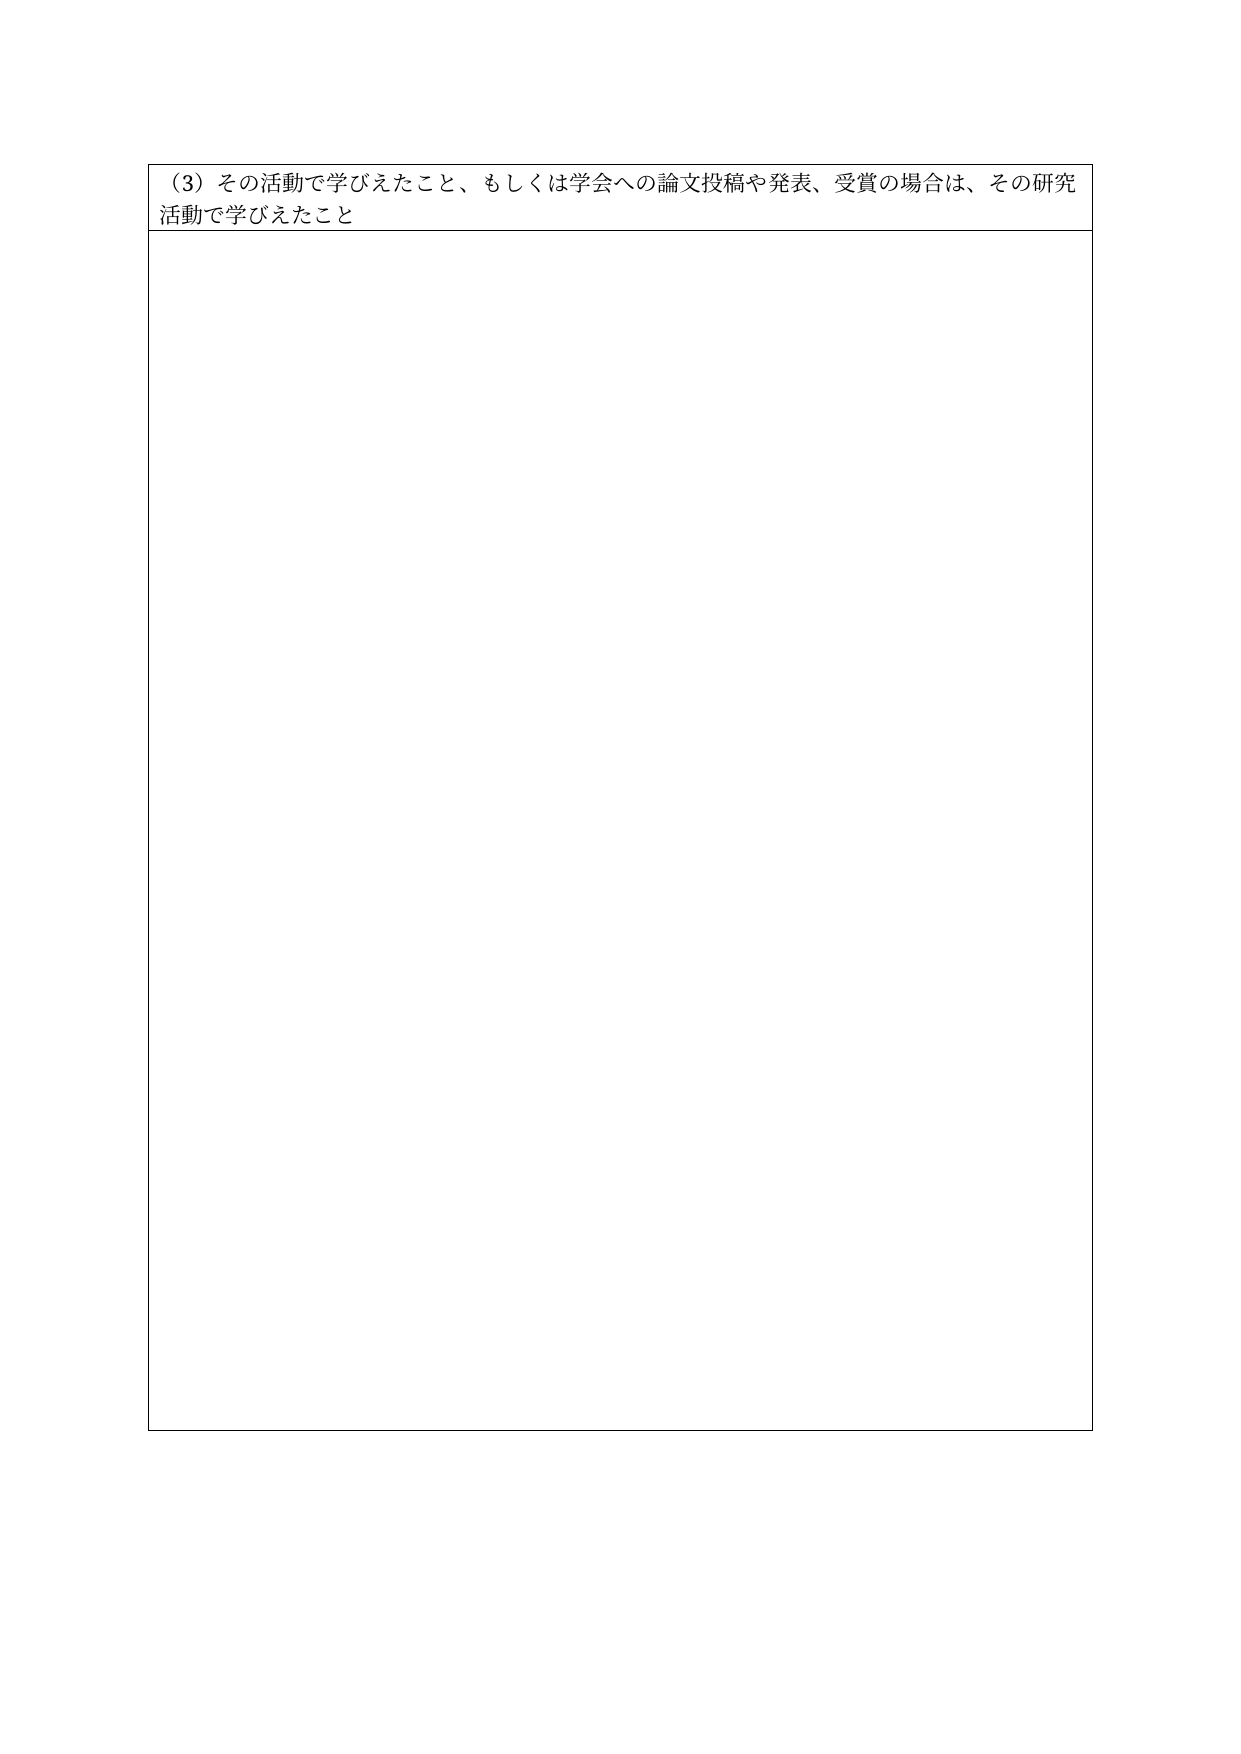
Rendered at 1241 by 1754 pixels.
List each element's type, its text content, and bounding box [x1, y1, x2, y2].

table_header （3）その活動で学びえたこと、もしくは学会への論文投稿や発表、受賞の場合は、その研究活動で学びえたこと [149, 165, 1092, 230]
table_cell [149, 231, 1092, 1430]
